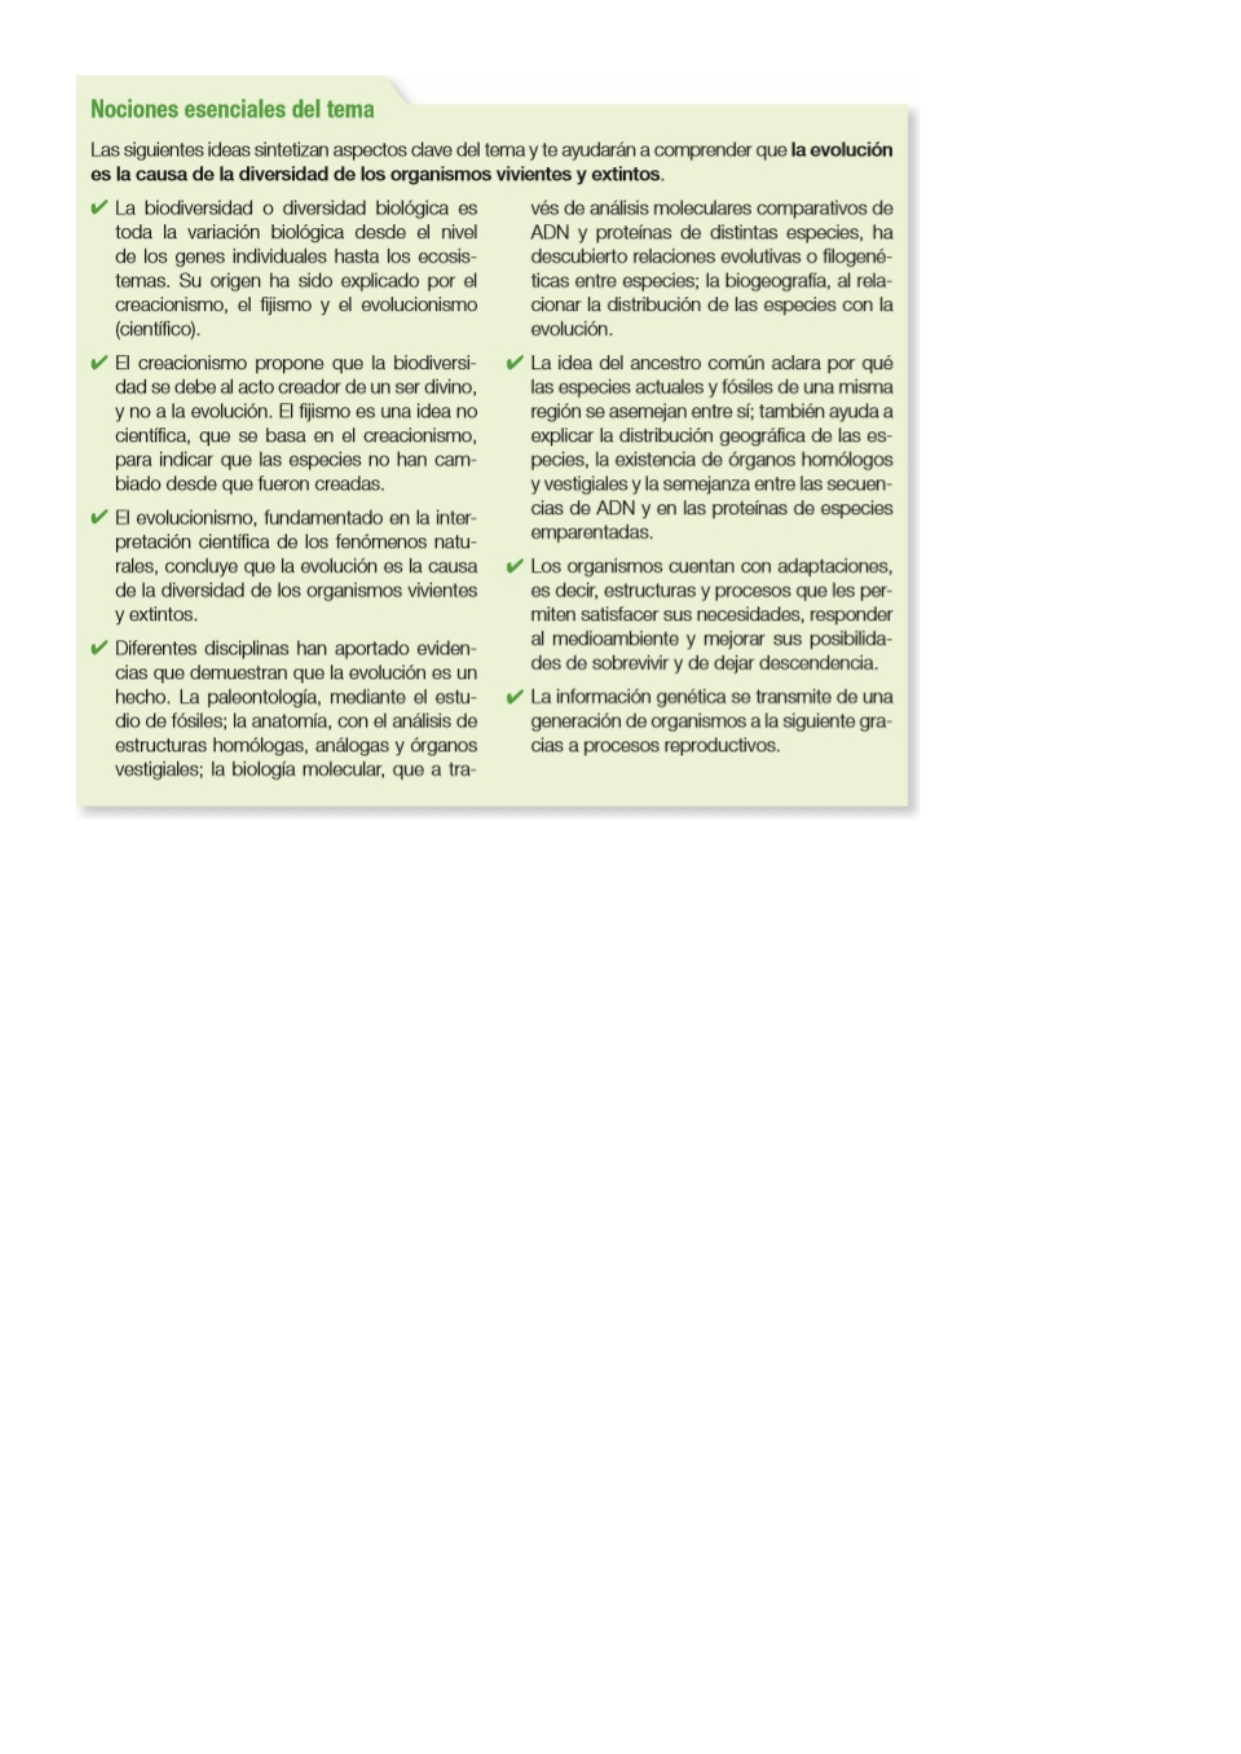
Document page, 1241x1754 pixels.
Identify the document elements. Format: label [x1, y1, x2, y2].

picture [75, 75, 921, 820]
